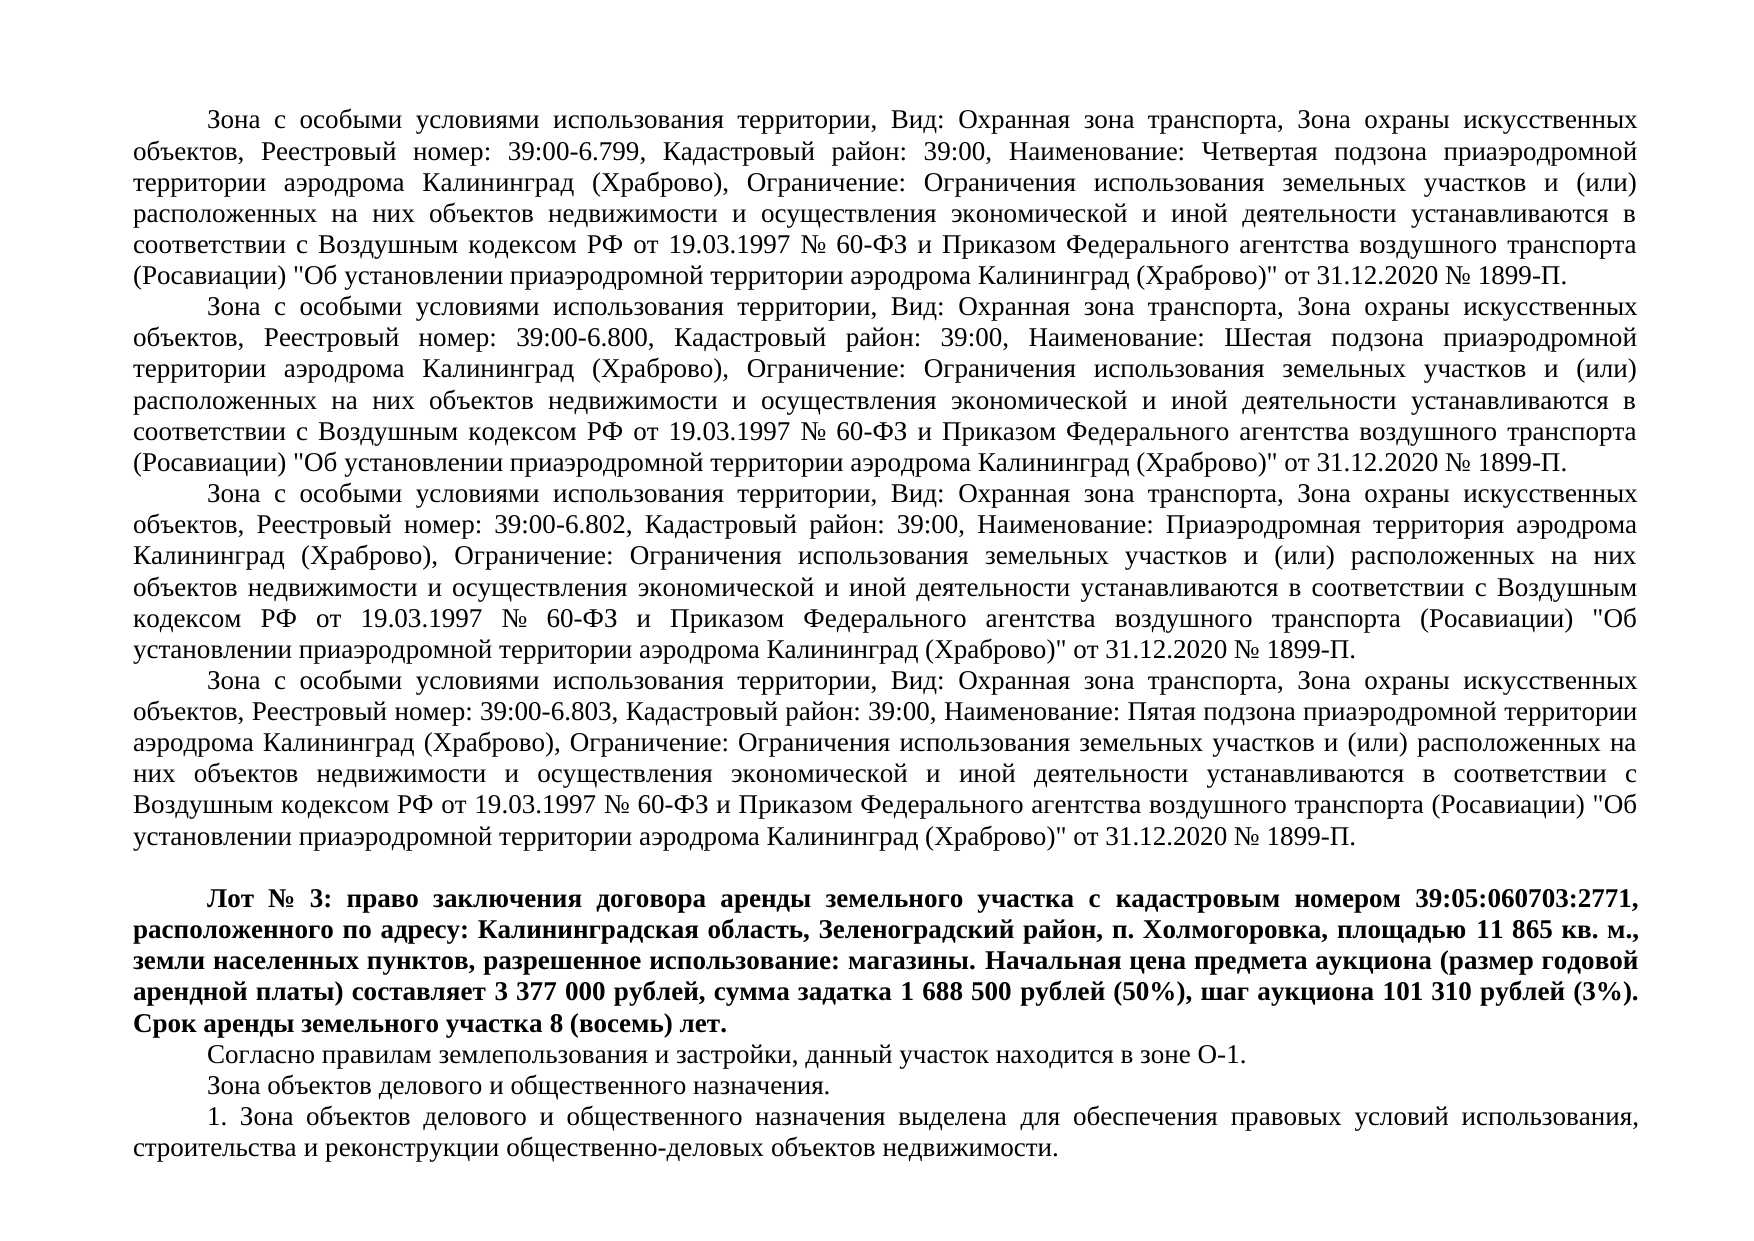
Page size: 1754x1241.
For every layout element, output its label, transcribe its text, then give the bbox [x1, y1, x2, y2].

text Зона объектов делового и общественного назначения. [133, 1069, 1639, 1100]
text Зона с особыми условиями использования территории, Вид: Охранная зона транспорта, Зона охраны искусственных объектов, Реестровый номер: 39:00-6.799, Кадастровый район: 39:00, Наименование: Четвертая подзона приаэродромной территории аэродрома Калининград (Храброво), Ограничение: Ограничения использования земельных участков и (или) расположенных на них объектов недвижимости и осуществления экономической и иной деятельности устанавливаются в соответствии с Воздушным кодексом РФ от 19.03.1997 № 60-ФЗ и Приказом Федерального агентства воздушного транспорта (Росавиации) "Об установлении приаэродромной территории аэродрома Калининград (Храброво)" от 31.12.2020 № 1899-П. [133, 103, 1639, 290]
text Зона с особыми условиями использования территории, Вид: Охранная зона транспорта, Зона охраны искусственных объектов, Реестровый номер: 39:00-6.802, Кадастровый район: 39:00, Наименование: Приаэродромная территория аэродрома Калининград (Храброво), Ограничение: Ограничения использования земельных участков и (или) расположенных на них объектов недвижимости и осуществления экономической и иной деятельности устанавливаются в соответствии с Воздушным кодексом РФ от 19.03.1997 № 60-ФЗ и Приказом Федерального агентства воздушного транспорта (Росавиации) "Об установлении приаэродромной территории аэродрома Калининград (Храброво)" от 31.12.2020 № 1899-П. [133, 477, 1639, 664]
text Зона с особыми условиями использования территории, Вид: Охранная зона транспорта, Зона охраны искусственных объектов, Реестровый номер: 39:00-6.800, Кадастровый район: 39:00, Наименование: Шестая подзона приаэродромной территории аэродрома Калининград (Храброво), Ограничение: Ограничения использования земельных участков и (или) расположенных на них объектов недвижимости и осуществления экономической и иной деятельности устанавливаются в соответствии с Воздушным кодексом РФ от 19.03.1997 № 60-ФЗ и Приказом Федерального агентства воздушного транспорта (Росавиации) "Об установлении приаэродромной территории аэродрома Калининград (Храброво)" от 31.12.2020 № 1899-П. [133, 290, 1639, 477]
text Зона с особыми условиями использования территории, Вид: Охранная зона транспорта, Зона охраны искусственных объектов, Реестровый номер: 39:00-6.803, Кадастровый район: 39:00, Наименование: Пятая подзона приаэродромной территории аэродрома Калининград (Храброво), Ограничение: Ограничения использования земельных участков и (или) расположенных на них объектов недвижимости и осуществления экономической и иной деятельности устанавливаются в соответствии с Воздушным кодексом РФ от 19.03.1997 № 60-ФЗ и Приказом Федерального агентства воздушного транспорта (Росавиации) "Об установлении приаэродромной территории аэродрома Калининград (Храброво)" от 31.12.2020 № 1899-П. [133, 664, 1639, 851]
text 1. Зона объектов делового и общественного назначения выделена для обеспечения правовых условий использования, строительства и реконструкции общественно-деловых объектов недвижимости. [133, 1100, 1639, 1162]
text Согласно правилам землепользования и застройки, данный участок находится в зоне О-1. [133, 1038, 1639, 1069]
text Лот № 3: право заключения договора аренды земельного участка с кадастровым номером 39:05:060703:2771, расположенного по адресу: Калининградская область, Зеленоградский район, п. Холмогоровка, площадью 11 865 кв. м., земли населенных пунктов, разрешенное использование: магазины. Начальная цена предмета аукциона (размер годовой арендной платы) составляет 3 377 000 рублей, сумма задатка 1 688 500 рублей (50%), шаг аукциона 101 310 рублей (3%). Срок аренды земельного участка 8 (восемь) лет. [133, 882, 1639, 1038]
